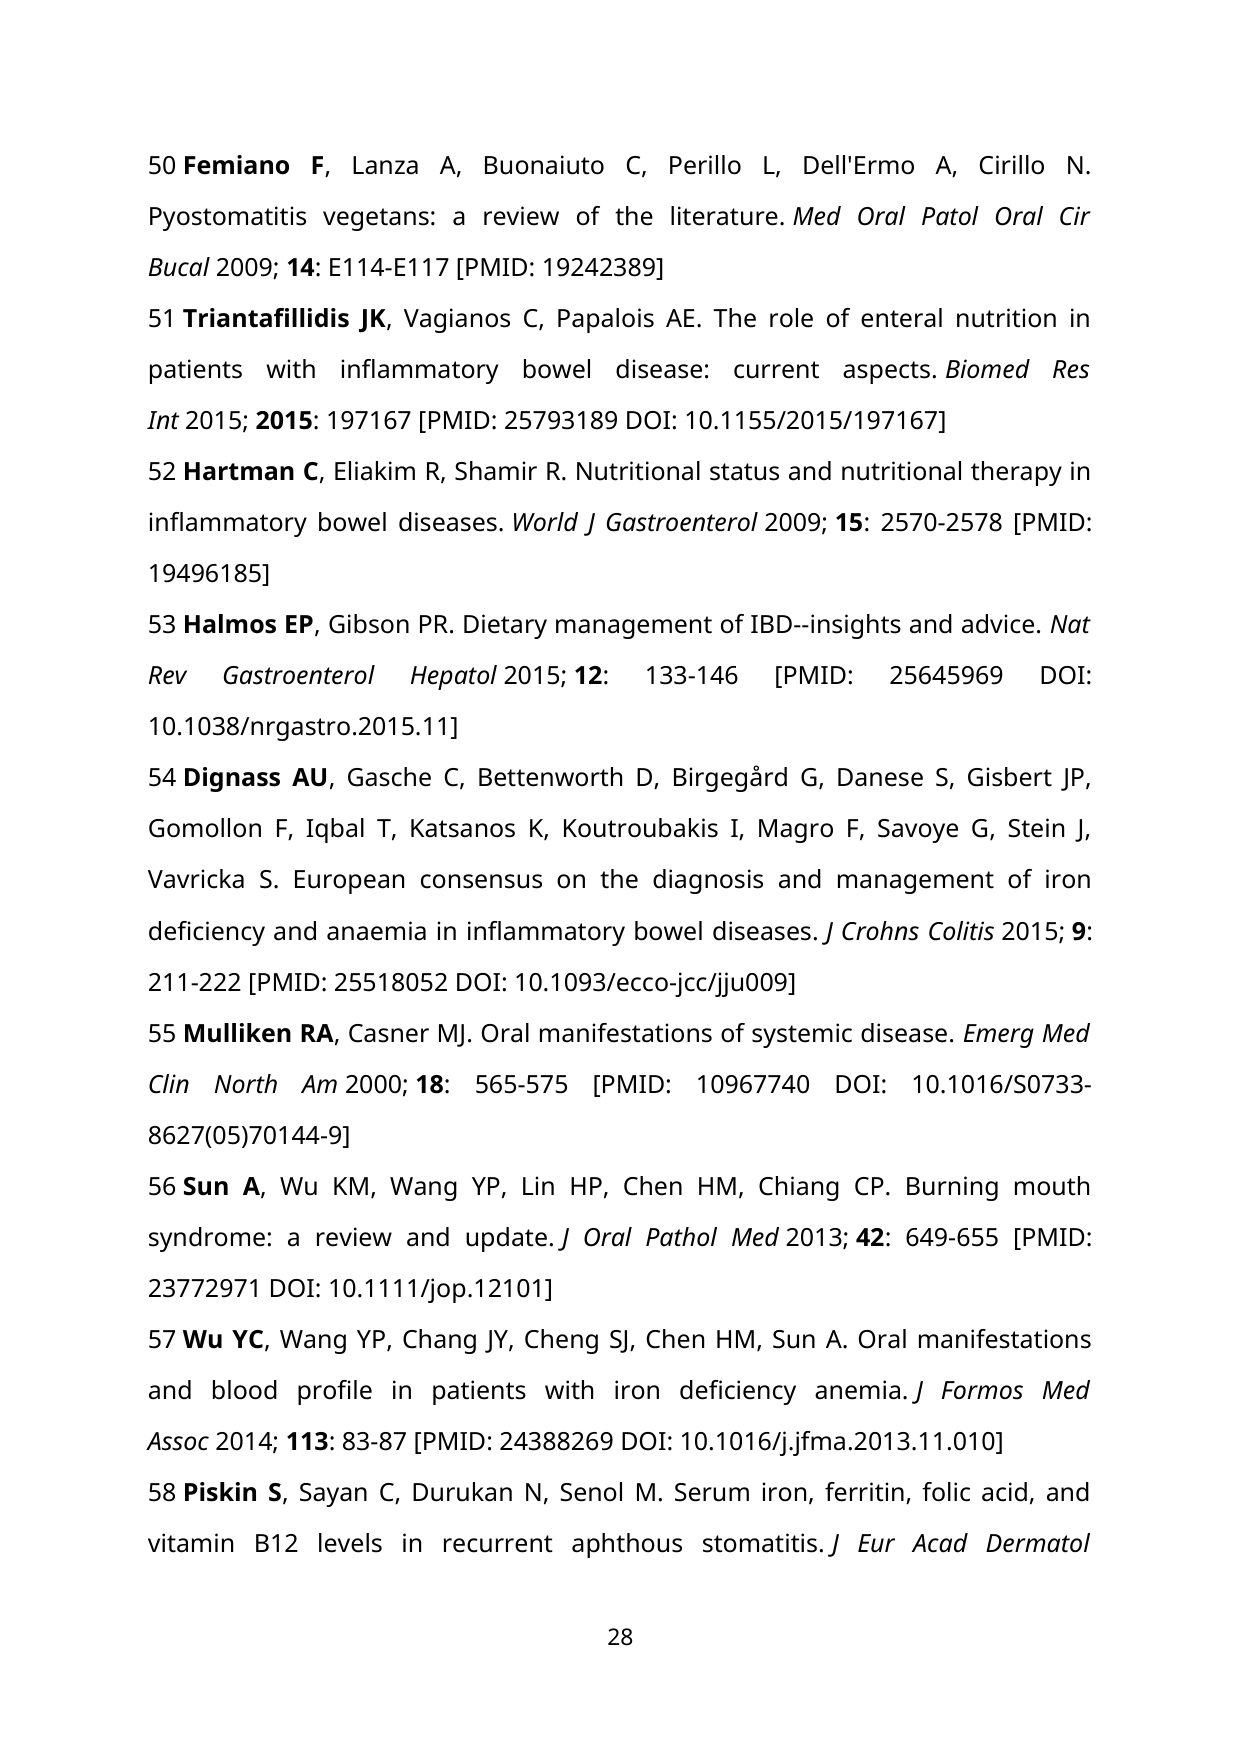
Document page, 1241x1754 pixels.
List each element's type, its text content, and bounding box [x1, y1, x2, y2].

text 50 Femiano F, Lanza A, Buonaiuto C, Perillo L, Dell'Ermo A, Cirillo N. Pyostomatitis vegetans: a review of the literature. Med Oral Patol Oral Cir Bucal 2009; 14: E114-E117 [PMID: 19242389] [148, 148, 1093, 284]
text 52 Hartman C, Eliakim R, Shamir R. Nutritional status and nutritional therapy in inflammatory bowel diseases. World J Gastroenterol 2009; 15: 2570-2578 [PMID: 19496185] [148, 454, 1093, 590]
text 55 Mulliken RA, Casner MJ. Oral manifestations of systemic disease. Emerg Med Clin North Am 2000; 18: 565-575 [PMID: 10967740 DOI: 10.1016/S0733-8627(05)70144-9] [148, 1015, 1093, 1151]
text 56 Sun A, Wu KM, Wang YP, Lin HP, Chen HM, Chiang CP. Burning mouth syndrome: a review and update. J Oral Pathol Med 2013; 42: 649-655 [PMID: 23772971 DOI: 10.1111/jop.12101] [148, 1168, 1093, 1304]
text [148, 1475, 1093, 1560]
text 57 Wu YC, Wang YP, Chang JY, Cheng SJ, Chen HM, Sun A. Oral manifestations and blood profile in patients with iron deficiency anemia. J Formos Med Assoc 2014; 113: 83-87 [PMID: 24388269 DOI: 10.1016/j.jfma.2013.11.010] [148, 1322, 1093, 1458]
text 54 Dignass AU, Gasche C, Bettenworth D, Birgegård G, Danese S, Gisbert JP, Gomollon F, Iqbal T, Katsanos K, Koutroubakis I, Magro F, Savoye G, Stein J, Vavricka S. European consensus on the diagnosis and management of iron deficiency and anaemia in inflammatory bowel diseases. J Crohns Colitis 2015; 9: 211-222 [PMID: 25518052 DOI: 10.1093/ecco-jcc/jju009] [148, 760, 1093, 998]
text 51 Triantafillidis JK, Vagianos C, Papalois AE. The role of enteral nutrition in patients with inflammatory bowel disease: current aspects. Biomed Res Int 2015; 2015: 197167 [PMID: 25793189 DOI: 10.1155/2015/197167] [148, 301, 1093, 437]
text 53 Halmos EP, Gibson PR. Dietary management of IBD--insights and advice. Nat Rev Gastroenterol Hepatol 2015; 12: 133-146 [PMID: 25645969 DOI: 10.1038/nrgastro.2015.11] [148, 607, 1093, 743]
